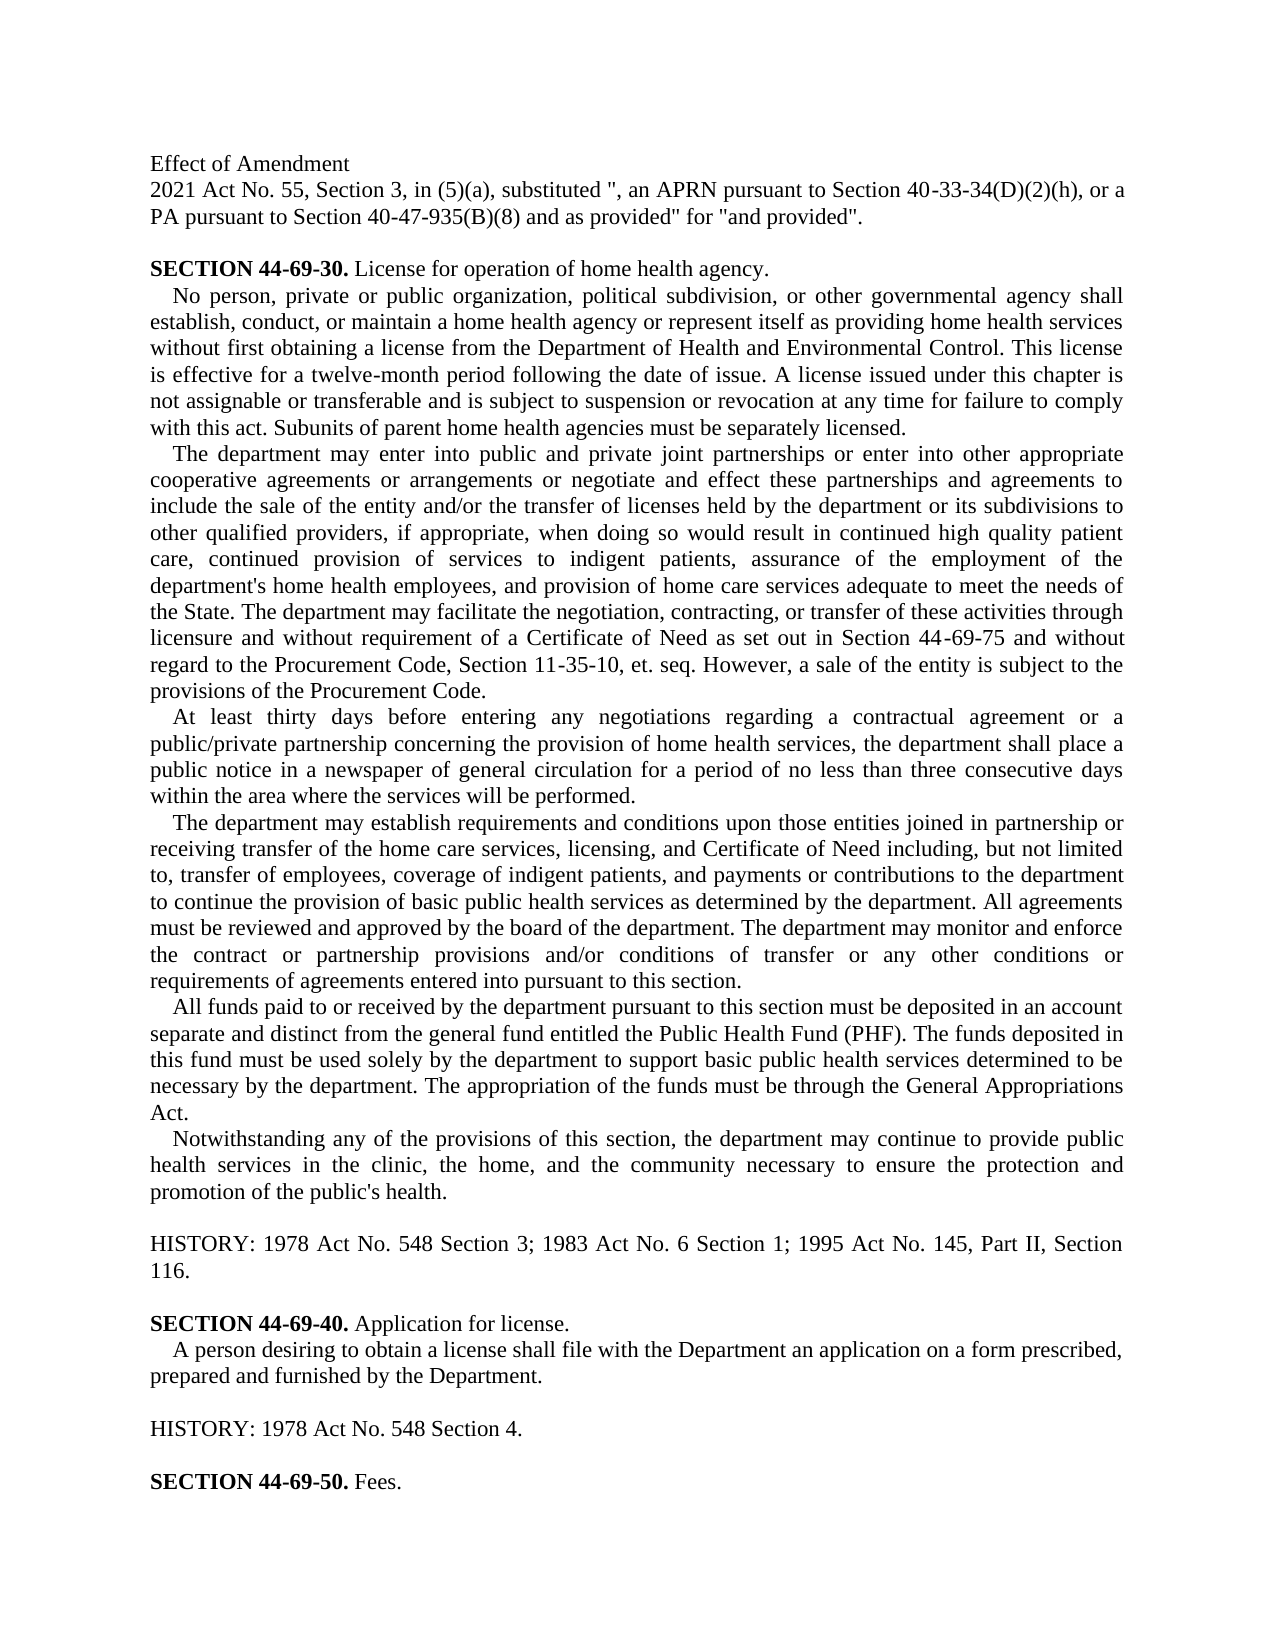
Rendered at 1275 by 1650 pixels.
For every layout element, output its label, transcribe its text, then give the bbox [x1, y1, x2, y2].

text The department may establish requirements and conditions upon those entities joined in partnership or receiving transfer of the home care services, licensing, and Certificate of Need including, but not limited to, transfer of employees, coverage of indigent patients, and payments or contributions to the department to continue the provision of basic public health services as determined by the department. All agreements must be reviewed and approved by the board of the department. The department may monitor and enforce the contract or partnership provisions and/or conditions of transfer or any other conditions or requirements of agreements entered into pursuant to this section. [150, 809, 1125, 993]
text Notwithstanding any of the provisions of this section, the department may continue to provide public health services in the clinic, the home, and the community necessary to ensure the protection and promotion of the public's health. [150, 1125, 1125, 1204]
text HISTORY: 1978 Act No. 548 Section 3; 1983 Act No. 6 Section 1; 1995 Act No. 145, Part II, Section 116. [150, 1231, 1125, 1283]
text SECTION 44-69-30. License for operation of home health agency. [150, 255, 1125, 282]
text No person, private or public organization, political subdivision, or other governmental agency shall establish, conduct, or maintain a home health agency or represent itself as providing home health services without first obtaining a license from the Department of Health and Environmental Control. This license is effective for a twelve-month period following the date of issue. A license issued under this chapter is not assignable or transferable and is subject to suspension or revocation at any time for failure to comply with this act. Subunits of parent home health agencies must be separately licensed. [150, 282, 1125, 440]
text Effect of Amendment [150, 150, 1125, 176]
text The department may enter into public and private joint partnerships or enter into other appropriate cooperative agreements or arrangements or negotiate and effect these partnerships and agreements to include the sale of the entity and/or the transfer of licenses held by the department or its subdivisions to other qualified providers, if appropriate, when doing so would result in continued high quality patient care, continued provision of services to indigent patients, assurance of the employment of the department's home health employees, and provision of home care services adequate to meet the needs of the State. The department may facilitate the negotiation, contracting, or transfer of these activities through licensure and without requirement of a Certificate of Need as set out in Section 44-69-75 and without regard to the Procurement Code, Section 11-35-10, et. seq. However, a sale of the entity is subject to the provisions of the Procurement Code. [150, 440, 1125, 703]
text HISTORY: 1978 Act No. 548 Section 4. [150, 1415, 1125, 1441]
text At least thirty days before entering any negotiations regarding a contractual agreement or a public/private partnership concerning the provision of home health services, the department shall place a public notice in a newspaper of general circulation for a period of no less than three consecutive days within the area where the services will be performed. [150, 703, 1125, 809]
text SECTION 44-69-50. Fees. [150, 1468, 1125, 1494]
text All funds paid to or received by the department pursuant to this section must be deposited in an account separate and distinct from the general fund entitled the Public Health Fund (PHF). The funds deposited in this fund must be used solely by the department to support basic public health services determined to be necessary by the department. The appropriation of the funds must be through the General Appropriations Act. [150, 993, 1125, 1125]
text A person desiring to obtain a license shall file with the Department an application on a form prescribed, prepared and furnished by the Department. [150, 1336, 1125, 1389]
text SECTION 44-69-40. Application for license. [150, 1309, 1125, 1336]
text 2021 Act No. 55, Section 3, in (5)(a), substituted ", an APRN pursuant to Section 40-33-34(D)(2)(h), or a PA pursuant to Section 40-47-935(B)(8) and as provided" for "and provided". [150, 176, 1125, 229]
